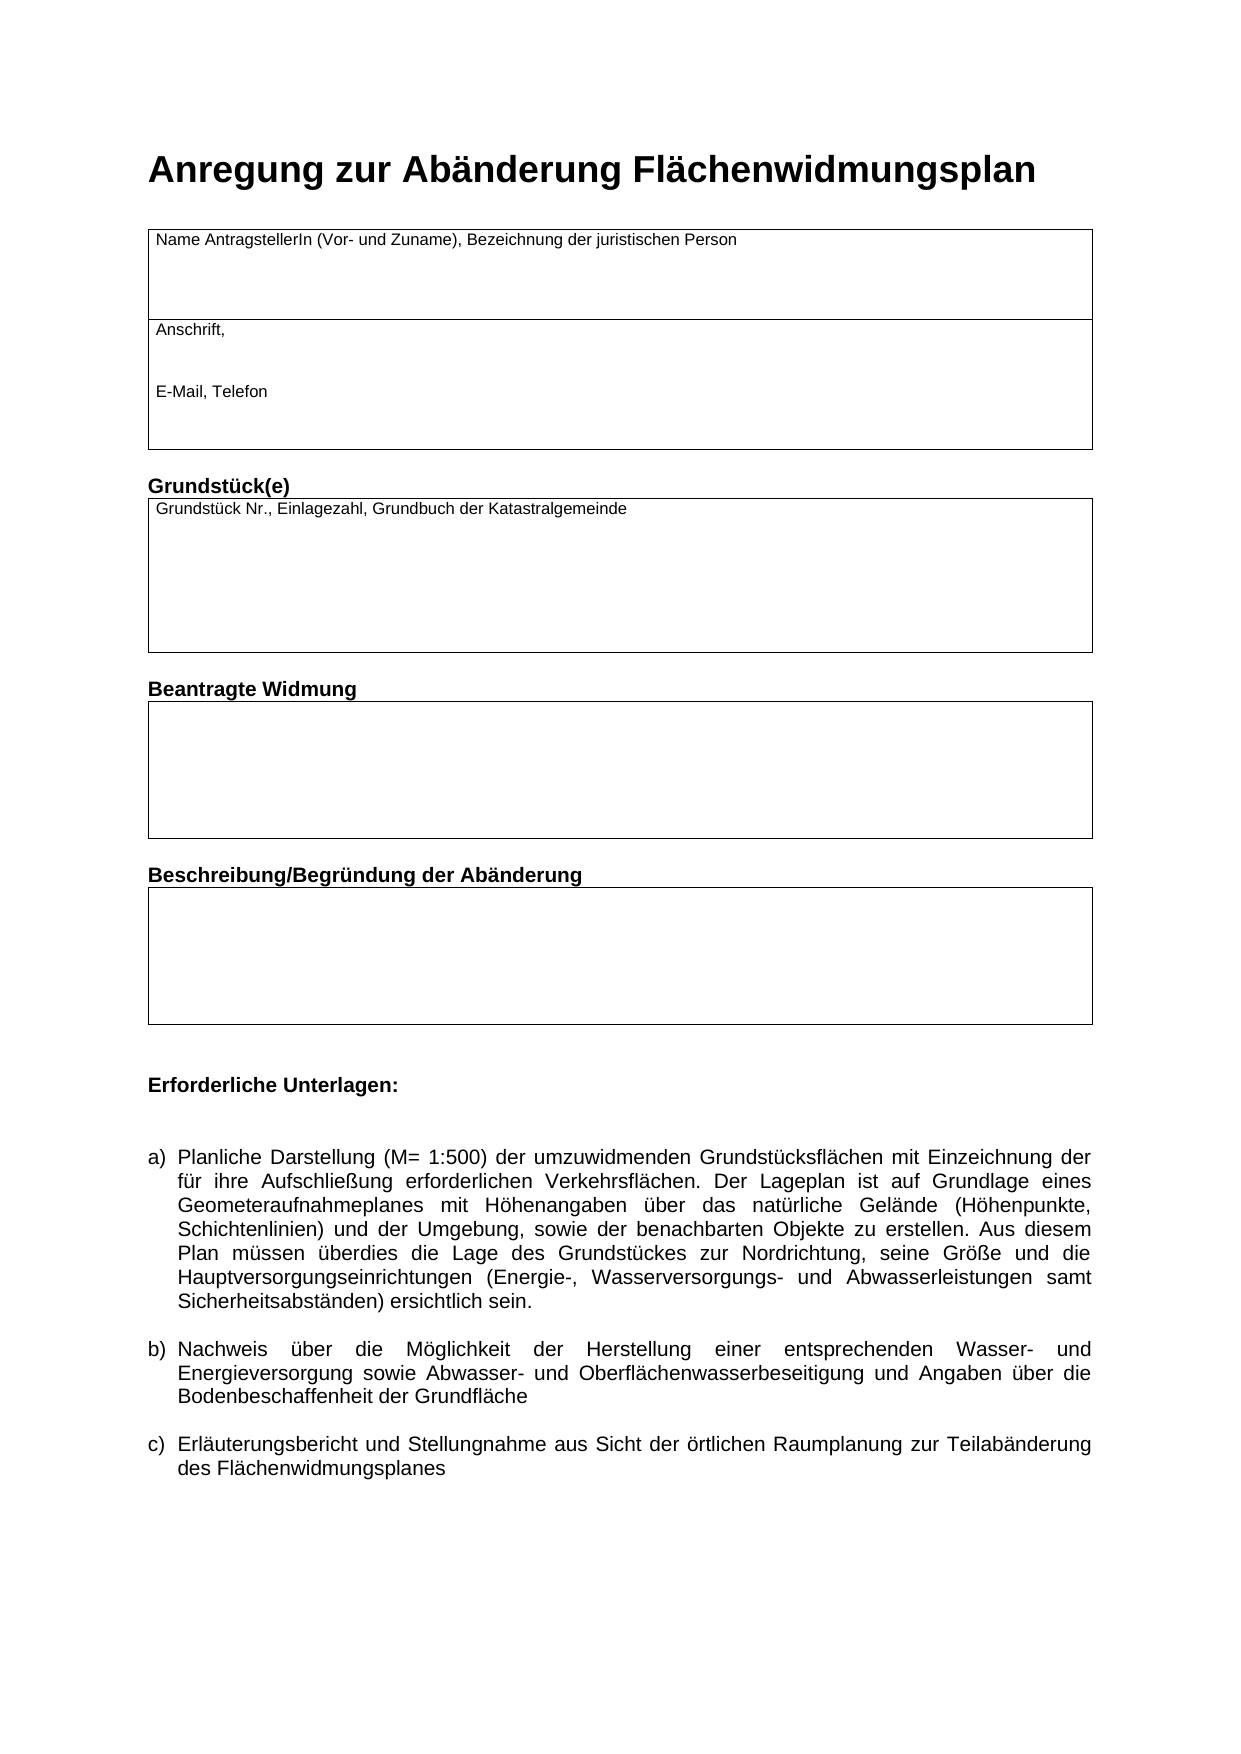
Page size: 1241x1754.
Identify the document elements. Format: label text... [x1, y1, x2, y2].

table_header Name AntragstellerIn (Vor- und Zuname), Bezeichnung der juristischen Person [149, 230, 1092, 319]
table_header [149, 702, 1092, 838]
table_header Grundstück Nr., Einlagezahl, Grundbuch der Katastralgemeinde [149, 499, 1092, 652]
subtitle Beantragte Widmung [148, 677, 1092, 701]
table_cell Anschrift, E-Mail, Telefon [149, 320, 1092, 449]
list Nachweis über die Möglichkeit der Herstellung einer entsprechenden Wasser- und Energieversorgung sowie Abwasser- und Oberflächenwasserbeseitigung und Angaben über die Bodenbeschaffenheit der Grundfläche [148, 1336, 1092, 1408]
text Erforderliche Unterlagen: [148, 1073, 1092, 1097]
table_header [149, 888, 1092, 1024]
subtitle Anregung zur Abänderung Flächenwidmungsplan [148, 148, 1092, 191]
list Erläuterungsbericht und Stellungnahme aus Sicht der örtlichen Raumplanung zur Teilabänderung des Flächenwidmungsplanes [148, 1432, 1092, 1480]
subtitle Beschreibung/Begründung der Abänderung [148, 863, 1092, 887]
subtitle Grundstück(e) [148, 474, 1092, 498]
list Planliche Darstellung (M= 1:500) der umzuwidmenden Grundstücksflächen mit Einzeichnung der für ihre Aufschließung erforderlichen Verkehrsflächen. Der Lageplan ist auf Grundlage eines Geometeraufnahmeplanes mit Höhenangaben über das natürliche Gelände (Höhenpunkte, Schichtenlinien) und der Umgebung, sowie der benachbarten Objekte zu erstellen. Aus diesem Plan müssen überdies die Lage des Grundstückes zur Nordrichtung, seine Größe und die Hauptversorgungseinrichtungen (Energie-, Wasserversorgungs- und Abwasserleistungen samt Sicherheitsabständen) ersichtlich sein. [148, 1145, 1092, 1312]
